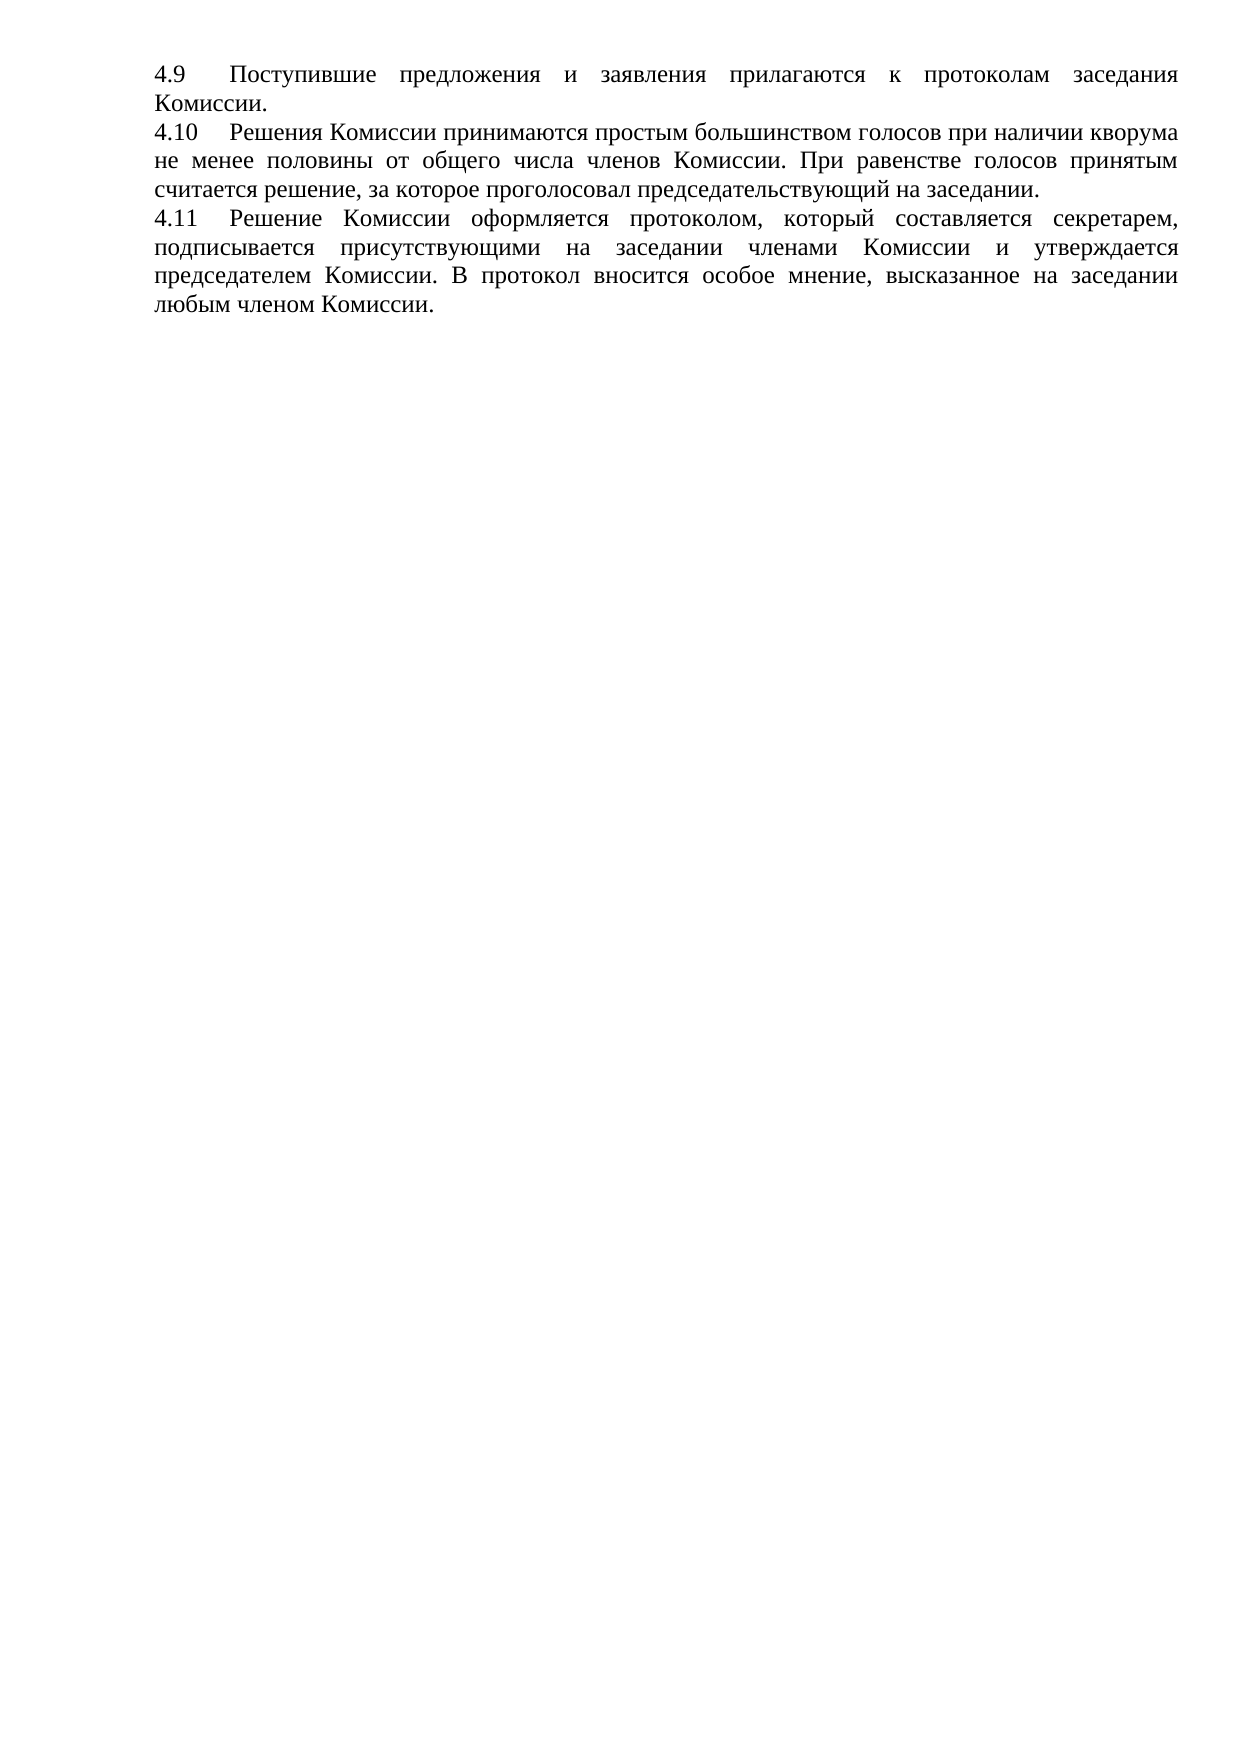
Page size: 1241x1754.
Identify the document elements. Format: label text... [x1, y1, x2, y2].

list Решение Комиссии оформляется протоколом, который составляется секретарем, подписывается присутствующими на заседании членами Комиссии и утверждается председателем Комиссии. В протокол вносится особое мнение, высказанное на заседании любым членом Комиссии. [154, 203, 1179, 318]
list Решения Комиссии принимаются простым большинством голосов при наличии кворума не менее половины от общего числа членов Комиссии. При равенстве голосов принятым считается решение, за которое проголосовал председательствующий на заседании. [154, 117, 1179, 203]
list Поступившие предложения и заявления прилагаются к протоколам заседания Комиссии. [154, 59, 1179, 117]
